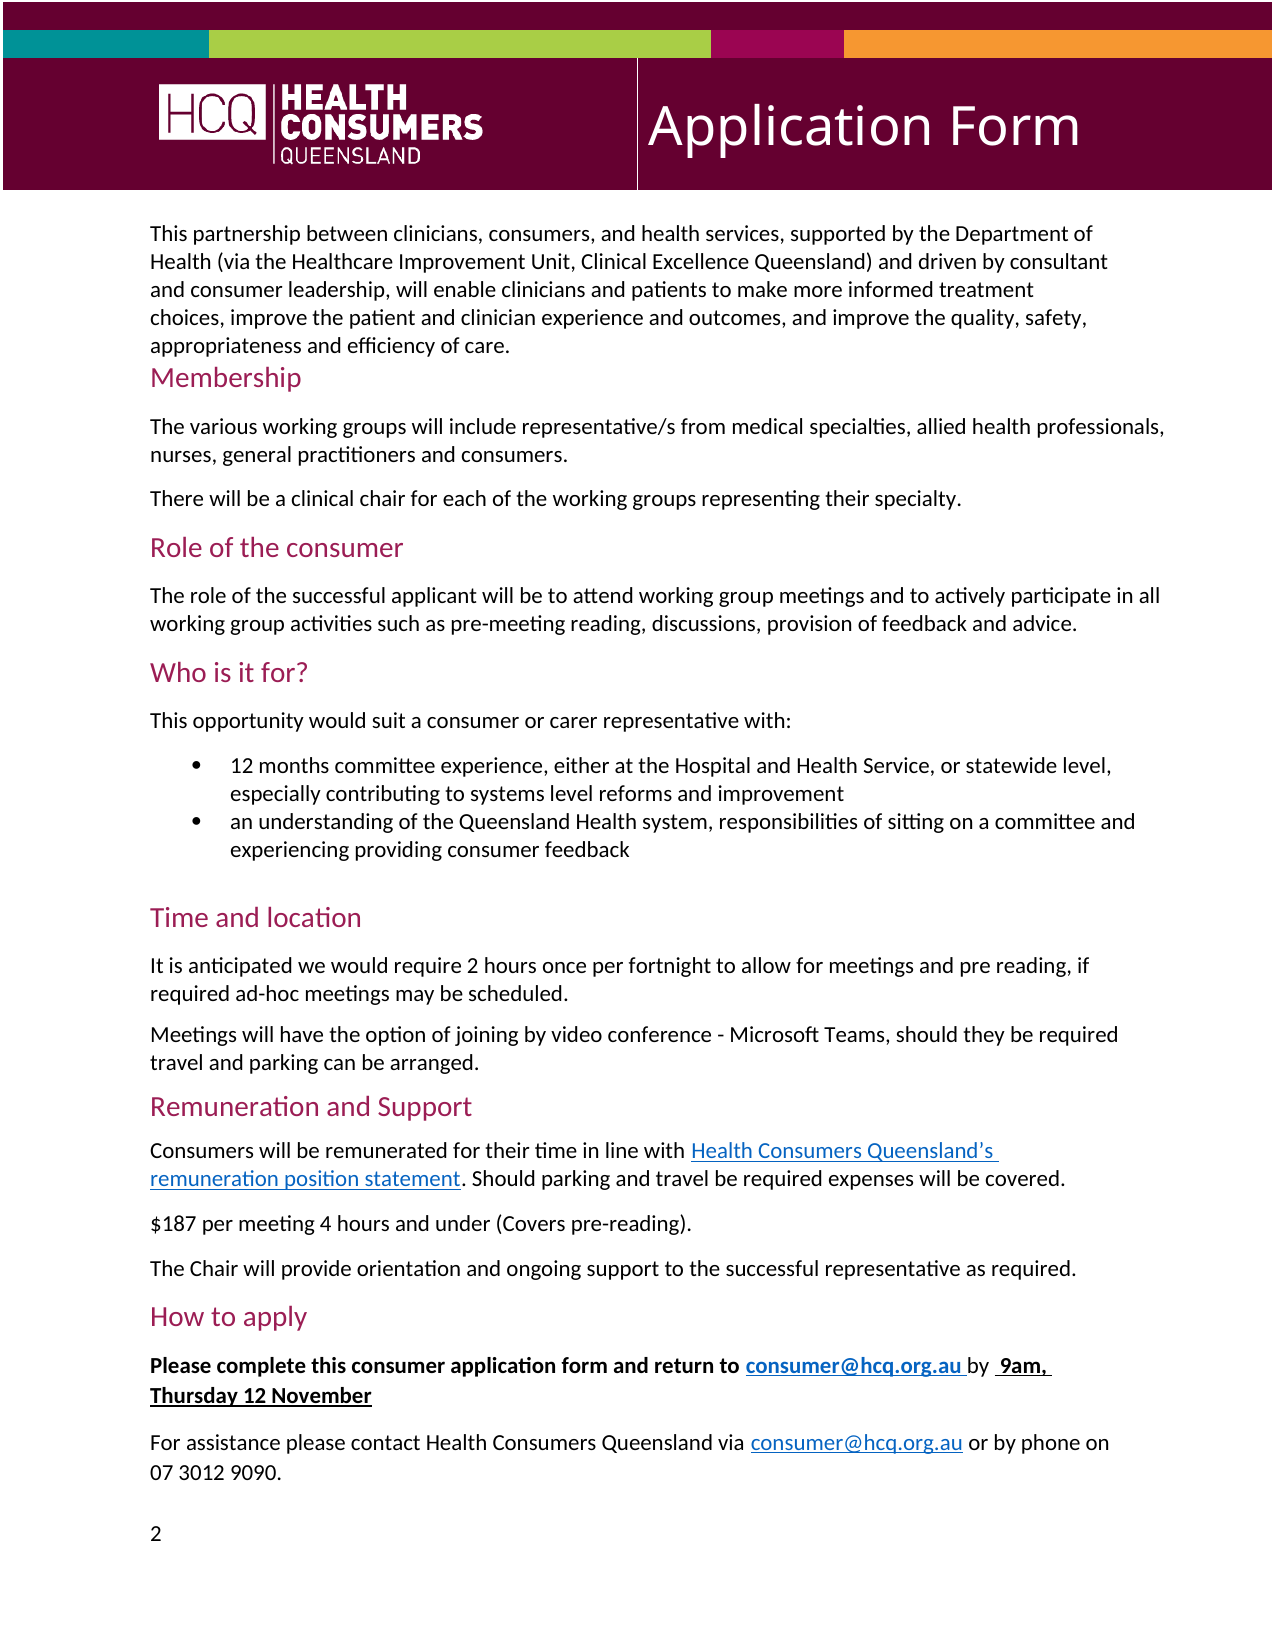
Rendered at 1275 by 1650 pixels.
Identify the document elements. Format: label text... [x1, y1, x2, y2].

text $187 per meeting 4 hours and under (Covers pre-reading). [150, 1209, 1125, 1237]
text It is anticipated we would require 2 hours once per fortnight to allow for meetings and pre reading, if required ad-hoc meetings may be scheduled. [150, 951, 1125, 1007]
text The various working groups will include representative/s from medical specialties, allied health professionals, nurses, general practitioners and consumers. [150, 412, 1204, 468]
text Who is it for? [150, 654, 1204, 690]
text Meetings will have the option of joining by video conference - Microsoft Teams, should they be required travel and parking can be arranged. [150, 1020, 1125, 1076]
text Role of the consumer [150, 529, 1204, 565]
text Please complete this consumer application form and return to consumer@hcq.org.au by 9am, Thursday 12 November [150, 1351, 1125, 1409]
text Time and location [150, 899, 1204, 934]
list an understanding of the Queensland Health system, responsibilities of sitting on a committee and experiencing providing consumer feedback [192, 807, 1204, 863]
text For assistance please contact Health Consumers Queensland via consumer@hcq.org.au or by phone on 07 3012 9090. [150, 1428, 1125, 1486]
text Remuneration and Support [150, 1088, 1125, 1124]
text The role of the successful applicant will be to attend working group meetings and to actively participate in all working group activities such as pre-meeting reading, discussions, provision of feedback and advice. [150, 582, 1204, 638]
text How to apply [150, 1298, 1204, 1334]
text Consumers will be remunerated for their time in line with Health Consumers Queensland’s remuneration position statement. Should parking and travel be required expenses will be covered. [150, 1136, 1125, 1192]
list 12 months committee experience, either at the Hospital and Health Service, or statewide level, especially contributing to systems level reforms and improvement [192, 751, 1204, 807]
text There will be a clinical chair for each of the working groups representing their specialty. [150, 484, 1204, 513]
text This opportunity would suit a consumer or carer representative with: [150, 707, 1204, 734]
picture [156, 83, 484, 166]
text Membership [150, 359, 1204, 395]
text This partnership between clinicians, consumers, and health services, supported by the Department of Health (via the Healthcare Improvement Unit, Clinical Excellence Queensland) and driven by consultant and consumer leadership, will enable clinicians and patients to make more informed treatment choices, improve the patient and clinician experience and outcomes, and improve the quality, safety, appropriateness and efficiency of care. [150, 219, 1114, 359]
text The Chair will provide orientation and ongoing support to the successful representative as required. [150, 1254, 1125, 1282]
